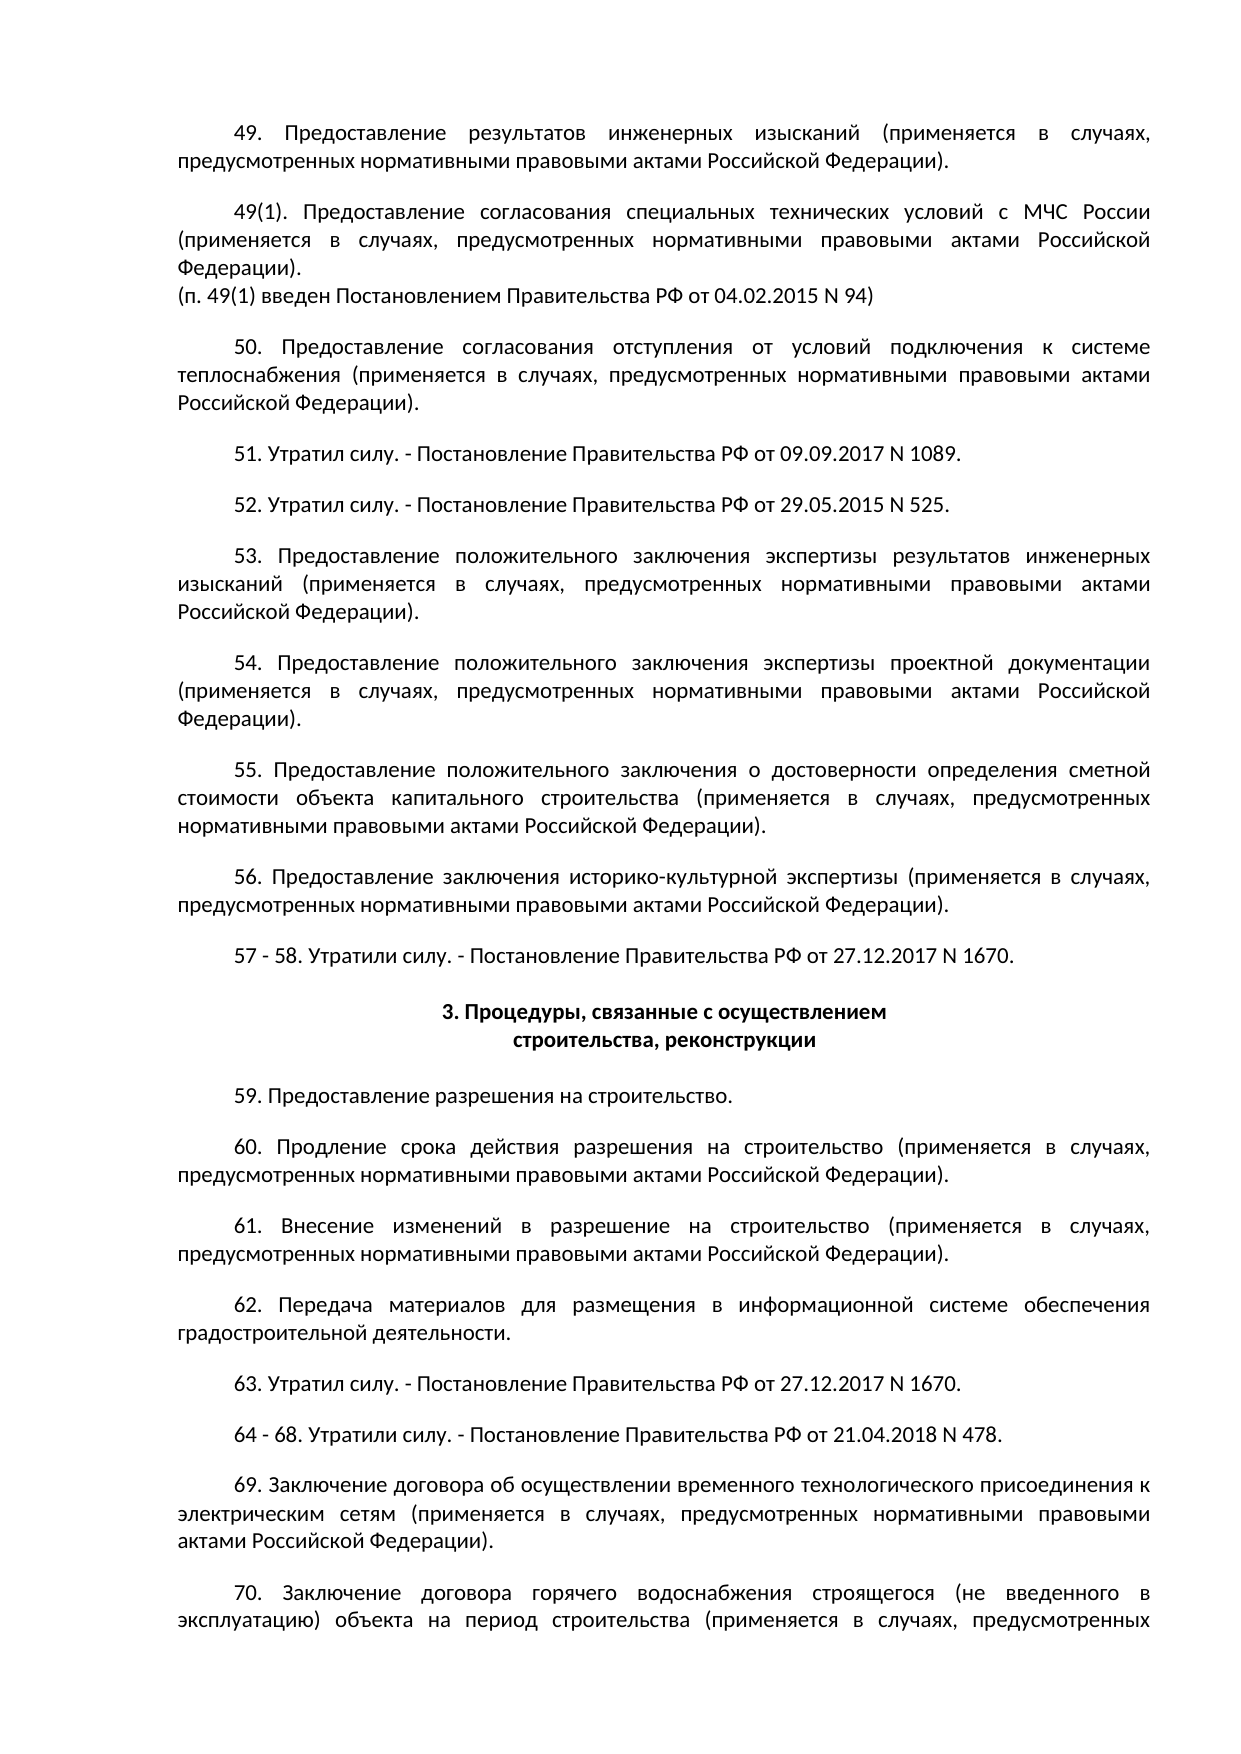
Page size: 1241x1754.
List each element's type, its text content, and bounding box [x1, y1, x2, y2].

text 49. Предоставление результатов инженерных изысканий (применяется в случаях, предусмотренных нормативными правовыми актами Российской Федерации). [177, 118, 1152, 174]
text 56. Предоставление заключения историко-культурной экспертизы (применяется в случаях, предусмотренных нормативными правовыми актами Российской Федерации). [177, 862, 1152, 918]
text 63. Утратил силу. - Постановление Правительства РФ от 27.12.2017 N 1670. [177, 1369, 1152, 1397]
title 3. Процедуры, связанные с осуществлением [177, 997, 1152, 1025]
text (п. 49(1) введен Постановлением Правительства РФ от 04.02.2015 N 94) [177, 281, 1152, 309]
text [177, 1578, 1152, 1634]
text 51. Утратил силу. - Постановление Правительства РФ от 09.09.2017 N 1089. [177, 439, 1152, 467]
title строительства, реконструкции [177, 1025, 1152, 1053]
text 59. Предоставление разрешения на строительство. [177, 1081, 1152, 1109]
text 60. Продление срока действия разрешения на строительство (применяется в случаях, предусмотренных нормативными правовыми актами Российской Федерации). [177, 1132, 1152, 1188]
text 69. Заключение договора об осуществлении временного технологического присоединения к электрическим сетям (применяется в случаях, предусмотренных нормативными правовыми актами Российской Федерации). [177, 1471, 1152, 1555]
text 50. Предоставление согласования отступления от условий подключения к системе теплоснабжения (применяется в случаях, предусмотренных нормативными правовыми актами Российской Федерации). [177, 332, 1152, 416]
text 52. Утратил силу. - Постановление Правительства РФ от 29.05.2015 N 525. [177, 490, 1152, 518]
text 53. Предоставление положительного заключения экспертизы результатов инженерных изысканий (применяется в случаях, предусмотренных нормативными правовыми актами Российской Федерации). [177, 541, 1152, 625]
text 49(1). Предоставление согласования специальных технических условий с МЧС России (применяется в случаях, предусмотренных нормативными правовыми актами Российской Федерации). [177, 197, 1152, 281]
text 62. Передача материалов для размещения в информационной системе обеспечения градостроительной деятельности. [177, 1290, 1152, 1346]
text 57 - 58. Утратили силу. - Постановление Правительства РФ от 27.12.2017 N 1670. [177, 941, 1152, 969]
text 55. Предоставление положительного заключения о достоверности определения сметной стоимости объекта капитального строительства (применяется в случаях, предусмотренных нормативными правовыми актами Российской Федерации). [177, 755, 1152, 839]
text 61. Внесение изменений в разрешение на строительство (применяется в случаях, предусмотренных нормативными правовыми актами Российской Федерации). [177, 1211, 1152, 1267]
text 64 - 68. Утратили силу. - Постановление Правительства РФ от 21.04.2018 N 478. [177, 1420, 1152, 1448]
text 54. Предоставление положительного заключения экспертизы проектной документации (применяется в случаях, предусмотренных нормативными правовыми актами Российской Федерации). [177, 648, 1152, 732]
